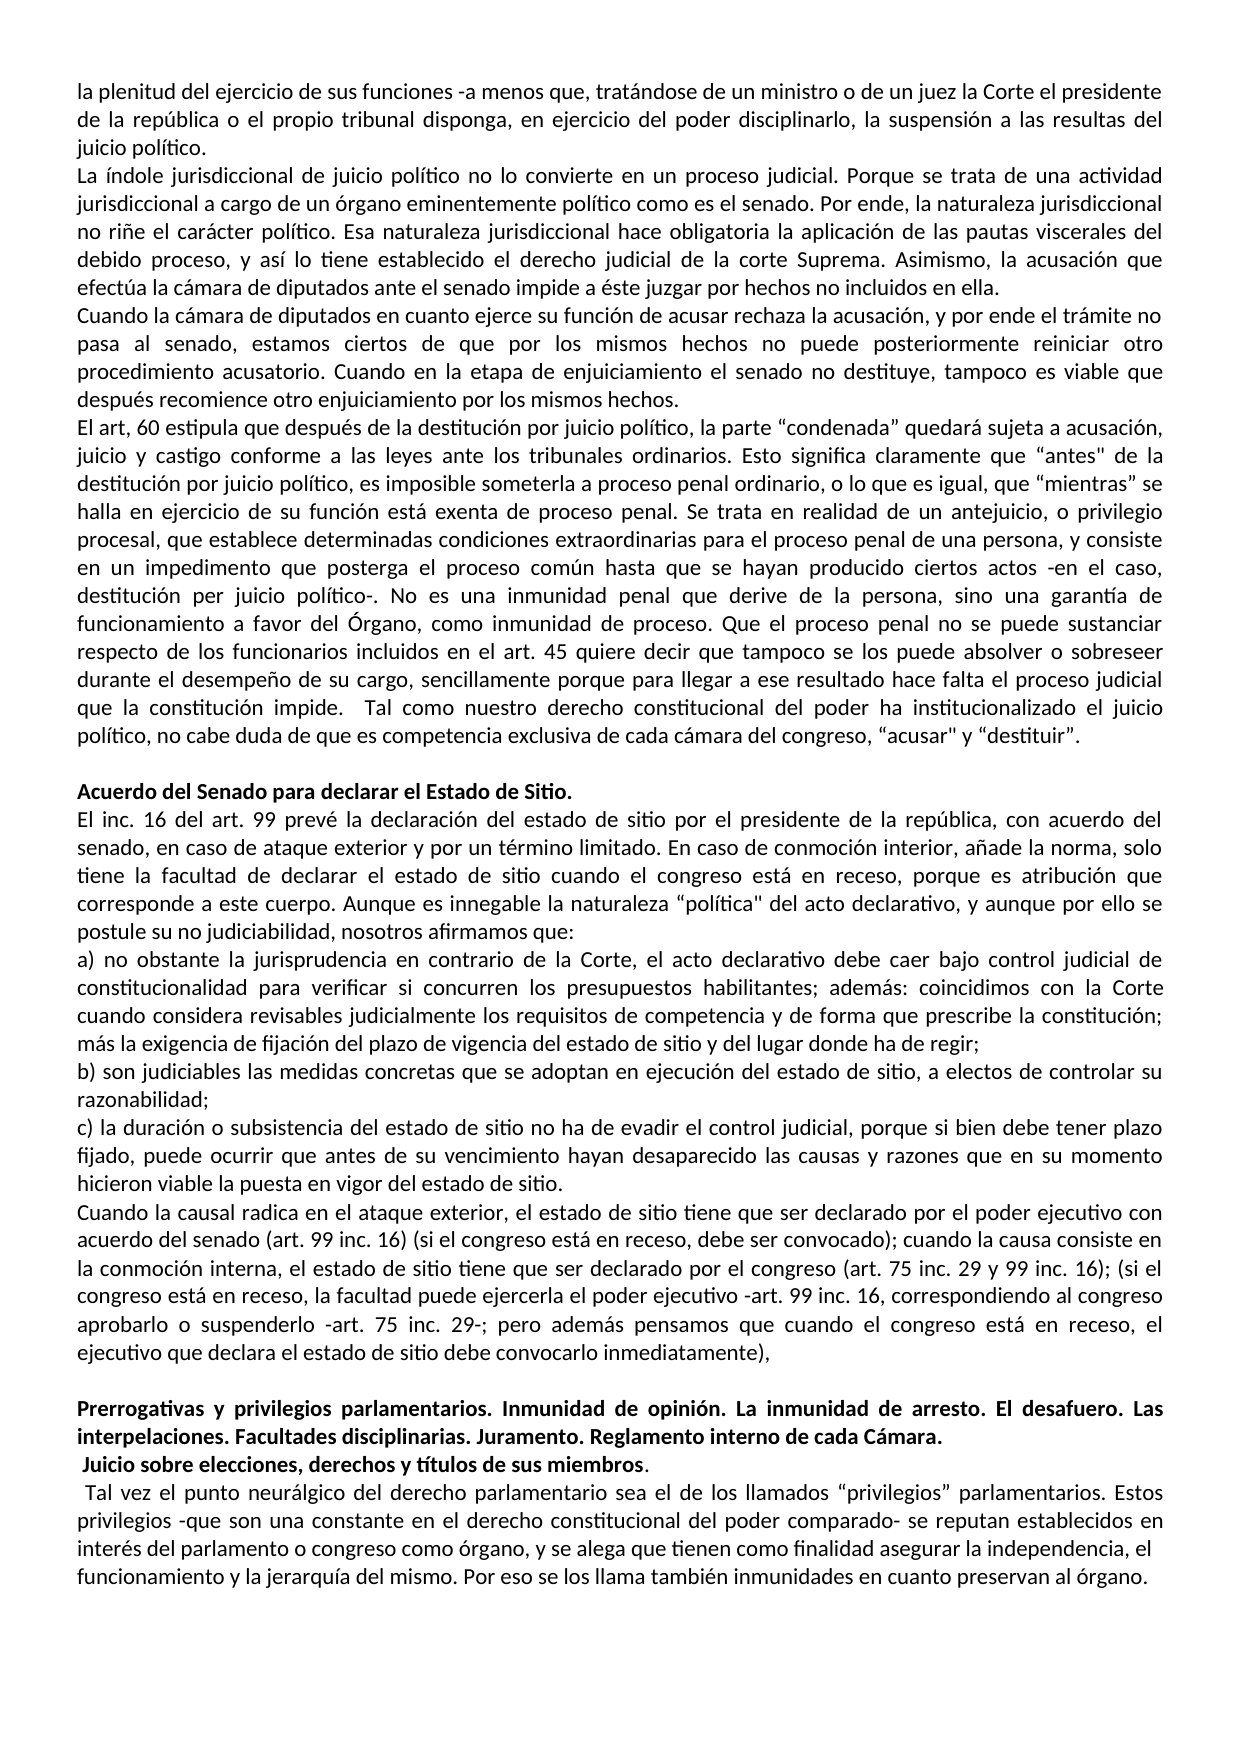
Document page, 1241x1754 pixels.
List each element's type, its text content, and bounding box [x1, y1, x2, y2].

text La índole jurisdiccional de juicio político no lo convierte en un proceso judicial. Porque se trata de una actividad jurisdiccional a cargo de un órgano eminentemente político como es el senado. Por ende, la naturaleza jurisdiccional no riñe el carácter político. Esa naturaleza jurisdiccional hace obligatoria la aplicación de las pautas viscerales del debido proceso, y así lo tiene establecido el derecho judicial de la corte Suprema. Asimismo, la acusación que efectúa la cámara de diputados ante el senado impide a éste juzgar por hechos no incluidos en ella. [77, 161, 1165, 301]
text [77, 77, 1165, 161]
text Prerrogativas y privilegios parlamentarios. Inmunidad de opinión. La inmunidad de arresto. El desafuero. Las interpelaciones. Facultades disciplinarias. Juramento. Reglamento interno de cada Cámara. [77, 1394, 1165, 1450]
text El art, 60 estipula que después de la destitución por juicio político, la parte “condenada” quedará sujeta a acusación, juicio y castigo conforme a las leyes ante los tribunales ordinarios. Esto significa claramente que “antes" de la destitución por juicio político, es imposible someterla a proceso penal ordinario, o lo que es igual, que “mientras” se halla en ejercicio de su función está exenta de proceso penal. Se trata en realidad de un antejuicio, o privilegio procesal, que establece determinadas condiciones extraordinarias para el proceso penal de una persona, y consiste en un impedimento que posterga el proceso común hasta que se hayan producido ciertos actos -en el caso, destitución per juicio político-. No es una inmunidad penal que derive de la persona, sino una garantía de funcionamiento a favor del Órgano, como inmunidad de proceso. Que el proceso penal no se puede sustanciar respecto de los funcionarios incluidos en el art. 45 quiere decir que tampoco se los puede absolver o sobreseer durante el desempeño de su cargo, sencillamente porque para llegar a ese resultado hace falta el proceso judicial que la constitución impide. Tal como nuestro derecho constitucional del poder ha institucionalizado el juicio político, no cabe duda de que es competencia exclusiva de cada cámara del congreso, “acusar" y “destituir”. [77, 413, 1165, 749]
text Tal vez el punto neurálgico del derecho parlamentario sea el de los llamados “privilegios” parlamentarios. Estos privilegios -que son una constante en el derecho constitucional del poder comparado- se reputan establecidos en interés del parlamento o congreso como órgano, y se alega que tienen como finalidad asegurar la independencia, el [77, 1478, 1165, 1562]
text b) son judiciables las medidas concretas que se adoptan en ejecución del estado de sitio, a electos de controlar su razonabilidad; [77, 1057, 1165, 1113]
text Acuerdo del Senado para declarar el Estado de Sitio. [77, 777, 1165, 805]
text funcionamiento y la jerarquía del mismo. Por eso se los llama también inmunidades en cuanto preservan al órgano. [77, 1562, 1165, 1590]
text Cuando la cámara de diputados en cuanto ejerce su función de acusar rechaza la acusación, y por ende el trámite no pasa al senado, estamos ciertos de que por los mismos hechos no puede posteriormente reiniciar otro procedimiento acusatorio. Cuando en la etapa de enjuiciamiento el senado no destituye, tampoco es viable que después recomience otro enjuiciamiento por los mismos hechos. [77, 301, 1165, 413]
text c) la duración o subsistencia del estado de sitio no ha de evadir el control judicial, porque si bien debe tener plazo fijado, puede ocurrir que antes de su vencimiento hayan desaparecido las causas y razones que en su momento hicieron viable la puesta en vigor del estado de sitio. [77, 1113, 1165, 1198]
text Cuando la causal radica en el ataque exterior, el estado de sitio tiene que ser declarado por el poder ejecutivo con acuerdo del senado (art. 99 inc. 16) (si el congreso está en receso, debe ser convocado); cuando la causa consiste en la conmoción interna, el estado de sitio tiene que ser declarado por el congreso (art. 75 inc. 29 y 99 inc. 16); (si el congreso está en receso, la facultad puede ejercerla el poder ejecutivo -art. 99 inc. 16, correspondiendo al congreso aprobarlo o suspenderlo -art. 75 inc. 29-; pero además pensamos que cuando el congreso está en receso, el ejecutivo que declara el estado de sitio debe convocarlo inmediatamente), [77, 1198, 1165, 1366]
text Juicio sobre elecciones, derechos y títulos de sus miembros. [77, 1450, 1165, 1478]
text a) no obstante la jurisprudencia en contrario de la Corte, el acto declarativo debe caer bajo control judicial de constitucionalidad para verificar si concurren los presupuestos habilitantes; además: coincidimos con la Corte cuando considera revisables judicialmente los requisitos de competencia y de forma que prescribe la constitución; más la exigencia de fijación del plazo de vigencia del estado de sitio y del lugar donde ha de regir; [77, 945, 1165, 1057]
text El inc. 16 del art. 99 prevé la declaración del estado de sitio por el presidente de la república, con acuerdo del senado, en caso de ataque exterior y por un término limitado. En caso de conmoción interior, añade la norma, solo tiene la facultad de declarar el estado de sitio cuando el congreso está en receso, porque es atribución que corresponde a este cuerpo. Aunque es innegable la naturaleza “política" del acto declarativo, y aunque por ello se postule su no judiciabilidad, nosotros afirmamos que: [77, 805, 1165, 945]
